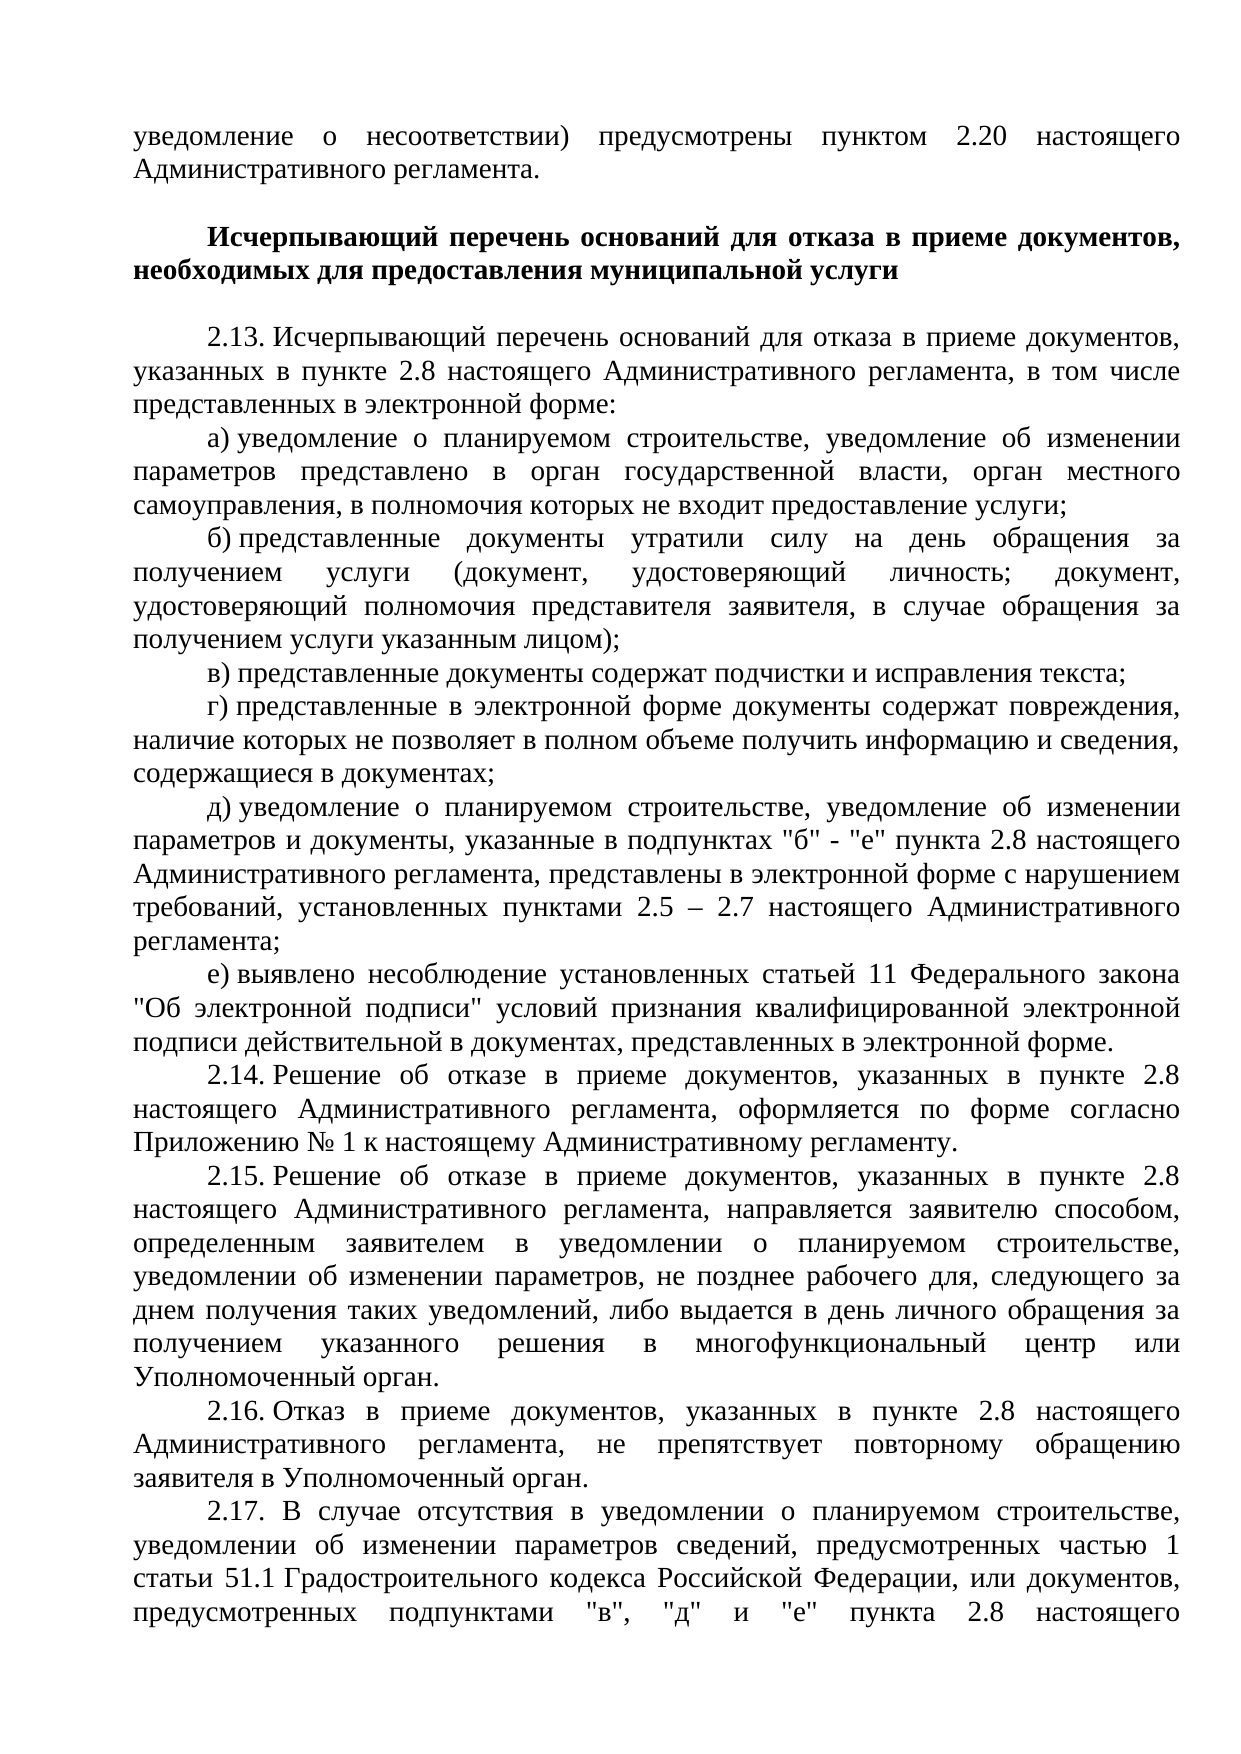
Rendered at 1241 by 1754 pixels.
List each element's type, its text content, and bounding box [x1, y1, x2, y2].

text 2.16. Отказ в приеме документов, указанных в пункте 2.8 настоящего Административного регламента, не препятствует повторному обращению заявителя в Уполномоченный орган. [133, 1393, 1181, 1493]
text е) выявлено несоблюдение установленных статьей 11 Федерального закона "Об электронной подписи" условий признания квалифицированной электронной подписи действительной в документах, представленных в электронной форме. [133, 957, 1181, 1057]
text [133, 118, 1181, 185]
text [133, 1493, 1181, 1627]
text б) представленные документы утратили силу на день обращения за получением услуги (документ, удостоверяющий личность; документ, удостоверяющий полномочия представителя заявителя, в случае обращения за получением услуги указанным лицом); [133, 521, 1181, 655]
text 2.14. Решение об отказе в приеме документов, указанных в пункте 2.8 настоящего Административного регламента, оформляется по форме согласно Приложению № 1 к настоящему Административному регламенту. [133, 1057, 1181, 1158]
text 2.13. Исчерпывающий перечень оснований для отказа в приеме документов, указанных в пункте 2.8 настоящего Административного регламента, в том числе представленных в электронной форме: [133, 319, 1181, 420]
text г) представленные в электронной форме документы содержат повреждения, наличие которых не позволяет в полном объеме получить информацию и сведения, содержащиеся в документах; [133, 688, 1181, 789]
text д) уведомление о планируемом строительстве, уведомление об изменении параметров и документы, указанные в подпунктах "б" - "е" пункта 2.8 настоящего Административного регламента, представлены в электронной форме с нарушением требований, установленных пунктами 2.5 – 2.7 настоящего Административного регламента; [133, 789, 1181, 957]
text а) уведомление о планируемом строительстве, уведомление об изменении параметров представлено в орган государственной власти, орган местного самоуправления, в полномочия которых не входит предоставление услуги; [133, 420, 1181, 521]
text 2.15. Решение об отказе в приеме документов, указанных в пункте 2.8 настоящего Административного регламента, направляется заявителю способом, определенным заявителем в уведомлении о планируемом строительстве, уведомлении об изменении параметров, не позднее рабочего для, следующего за днем получения таких уведомлений, либо выдается в день личного обращения за получением указанного решения в многофункциональный центр или Уполномоченный орган. [133, 1158, 1181, 1393]
text Исчерпывающий перечень оснований для отказа в приеме документов, необходимых для предоставления муниципальной услуги [133, 219, 1181, 286]
text в) представленные документы содержат подчистки и исправления текста; [133, 655, 1181, 688]
